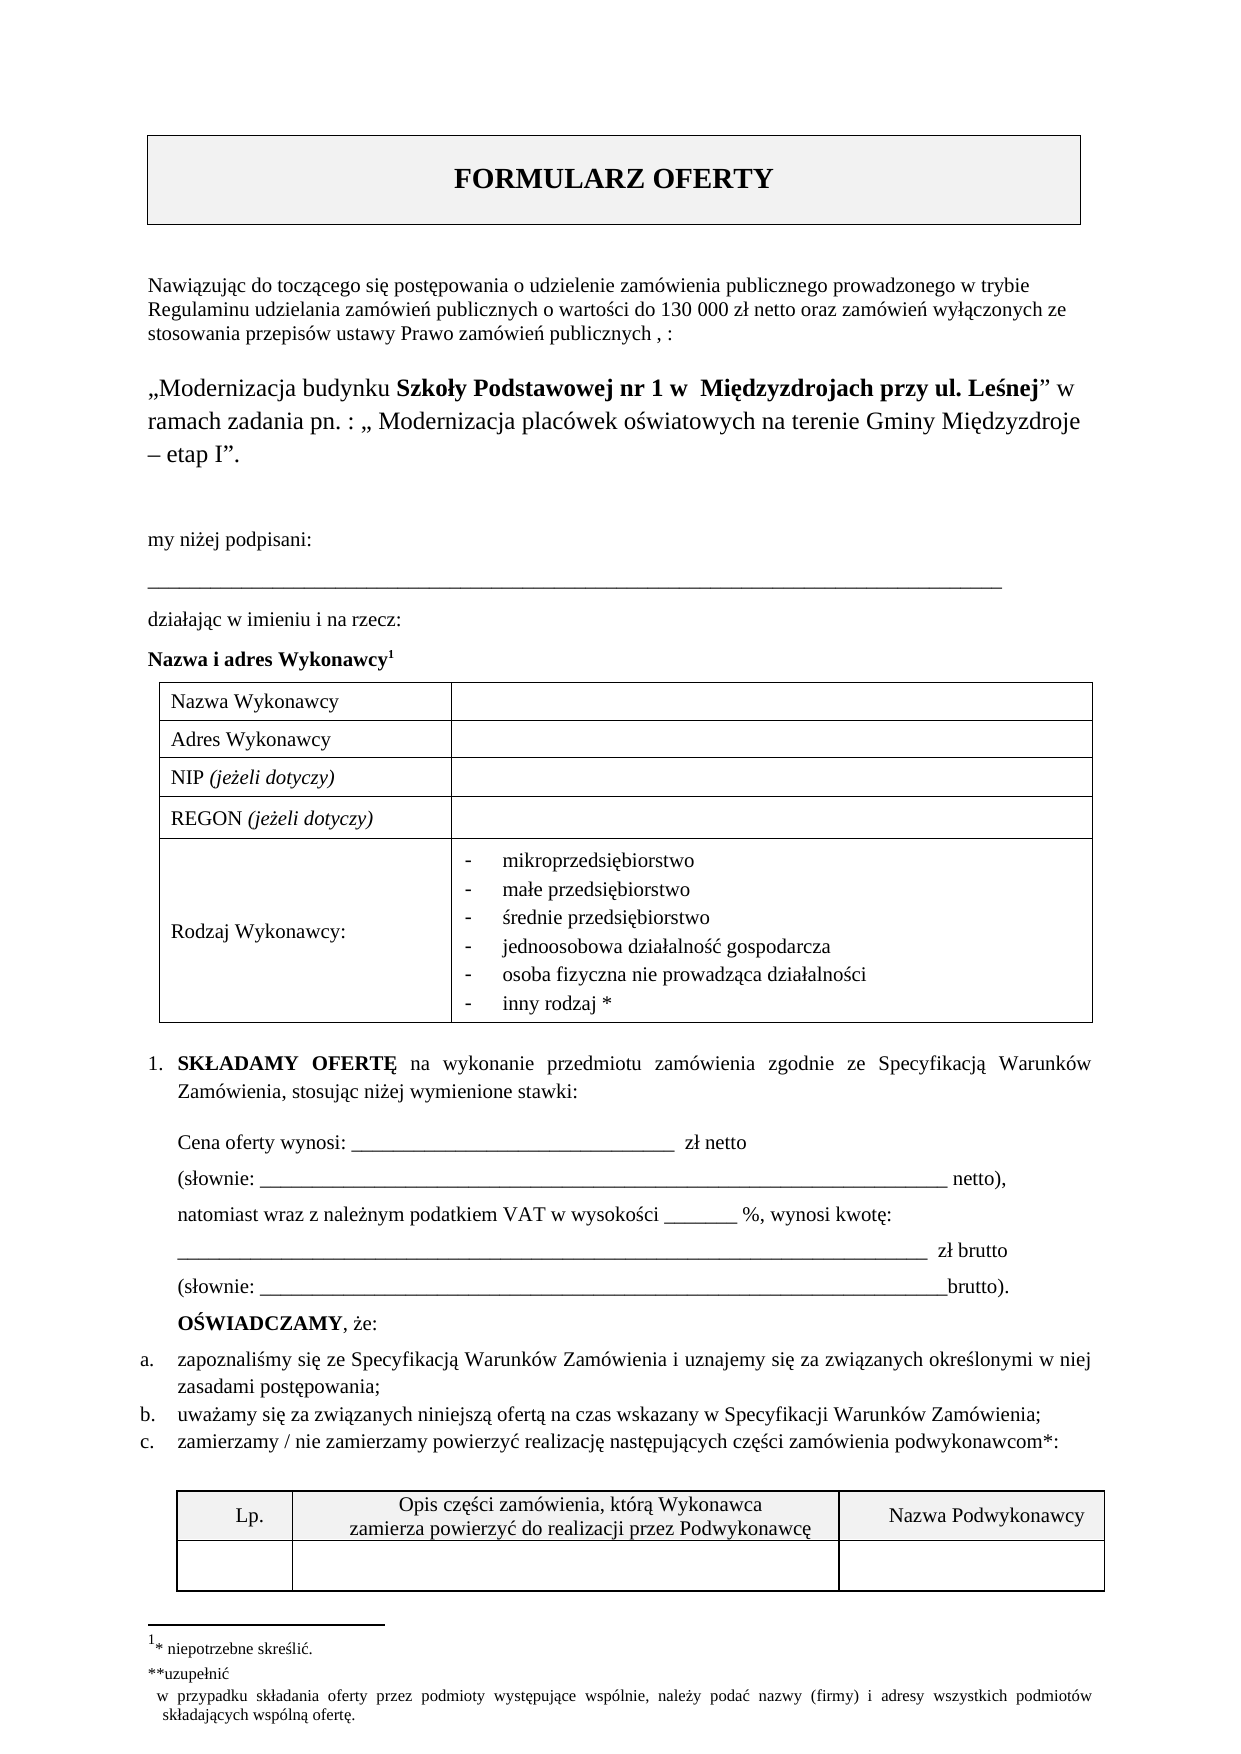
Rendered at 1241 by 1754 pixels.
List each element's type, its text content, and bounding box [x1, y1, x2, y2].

table_cell mikroprzedsiębiorstwo małe przedsiębiorstwo średnie przedsiębiorstwo jednoosobowa działalność gospodarcza osoba fizyczna nie prowadząca działalności inny rodzaj * [452, 839, 1092, 1022]
list OŚWIADCZAMY, że: [177, 1310, 1093, 1334]
table_header Opis części zamówienia, którą Wykonawca zamierza powierzyć do realizacji przez Podwykonawcę [293, 1492, 838, 1539]
table_cell [452, 797, 1092, 838]
table_header Lp. [178, 1492, 292, 1539]
table_cell [840, 1541, 1104, 1590]
table_header FORMULARZ OFERTY [148, 136, 1080, 224]
list uważamy się za związanych niniejszą ofertą na czas wskazany w Specyfikacji Warunków Zamówienia; [140, 1402, 1093, 1426]
text działając w imieniu i na rzecz: [148, 607, 1093, 631]
text __________________________________________________________________________________ [148, 567, 1093, 591]
list (słownie: __________________________________________________________________brutto). [177, 1274, 1093, 1298]
list zamierzamy / nie zamierzamy powierzyć realizację następujących części zamówienia podwykonawcom*: [140, 1429, 1093, 1453]
text Nazwa i adres Wykonawcy [148, 647, 1093, 671]
text my niżej podpisani: [148, 527, 1093, 551]
list SKŁADAMY OFERTĘ na wykonanie przedmiotu zamówienia zgodnie ze Specyfikacją Warunków Zamówienia, stosując niżej wymienione stawki: [148, 1051, 1093, 1103]
table_cell [293, 1541, 838, 1590]
list natomiast wraz z należnym podatkiem VAT w wysokości _______ %, wynosi kwotę: [177, 1202, 1093, 1226]
table_header Nazwa Wykonawcy [160, 683, 451, 719]
table_cell [178, 1541, 292, 1590]
table_cell [452, 758, 1092, 796]
list zapoznaliśmy się ze Specyfikacją Warunków Zamówienia i uznajemy się za związanych określonymi w niej zasadami postępowania; [140, 1346, 1093, 1398]
list (słownie: __________________________________________________________________ netto), [177, 1166, 1093, 1190]
text Nawiązując do toczącego się postępowania o udzielenie zamówienia publicznego prowadzonego w trybie Regulaminu udzielania zamówień publicznych o wartości do 130 000 zł netto oraz zamówień wyłączonych ze stosowania przepisów ustawy Prawo zamówień publicznych , : [148, 273, 1093, 345]
list ________________________________________________________________________ zł brutto [177, 1238, 1093, 1262]
text „Modernizacja budynku Szkoły Podstawowej nr 1 w Międzyzdrojach przy ul. Leśnej” w ramach zadania pn. : „ Modernizacja placówek oświatowych na terenie Gminy Międzyzdroje – etap I”. [148, 373, 1093, 468]
table_cell Rodzaj Wykonawcy: [160, 839, 451, 1022]
table_cell REGON (jeżeli dotyczy) [160, 797, 451, 838]
table_cell Adres Wykonawcy [160, 721, 451, 757]
table_cell NIP (jeżeli dotyczy) [160, 758, 451, 796]
list Cena oferty wynosi: _______________________________ zł netto [177, 1130, 1093, 1154]
table_header [452, 683, 1092, 719]
table_header Nazwa Podwykonawcy [840, 1492, 1104, 1539]
table_cell [452, 721, 1092, 757]
